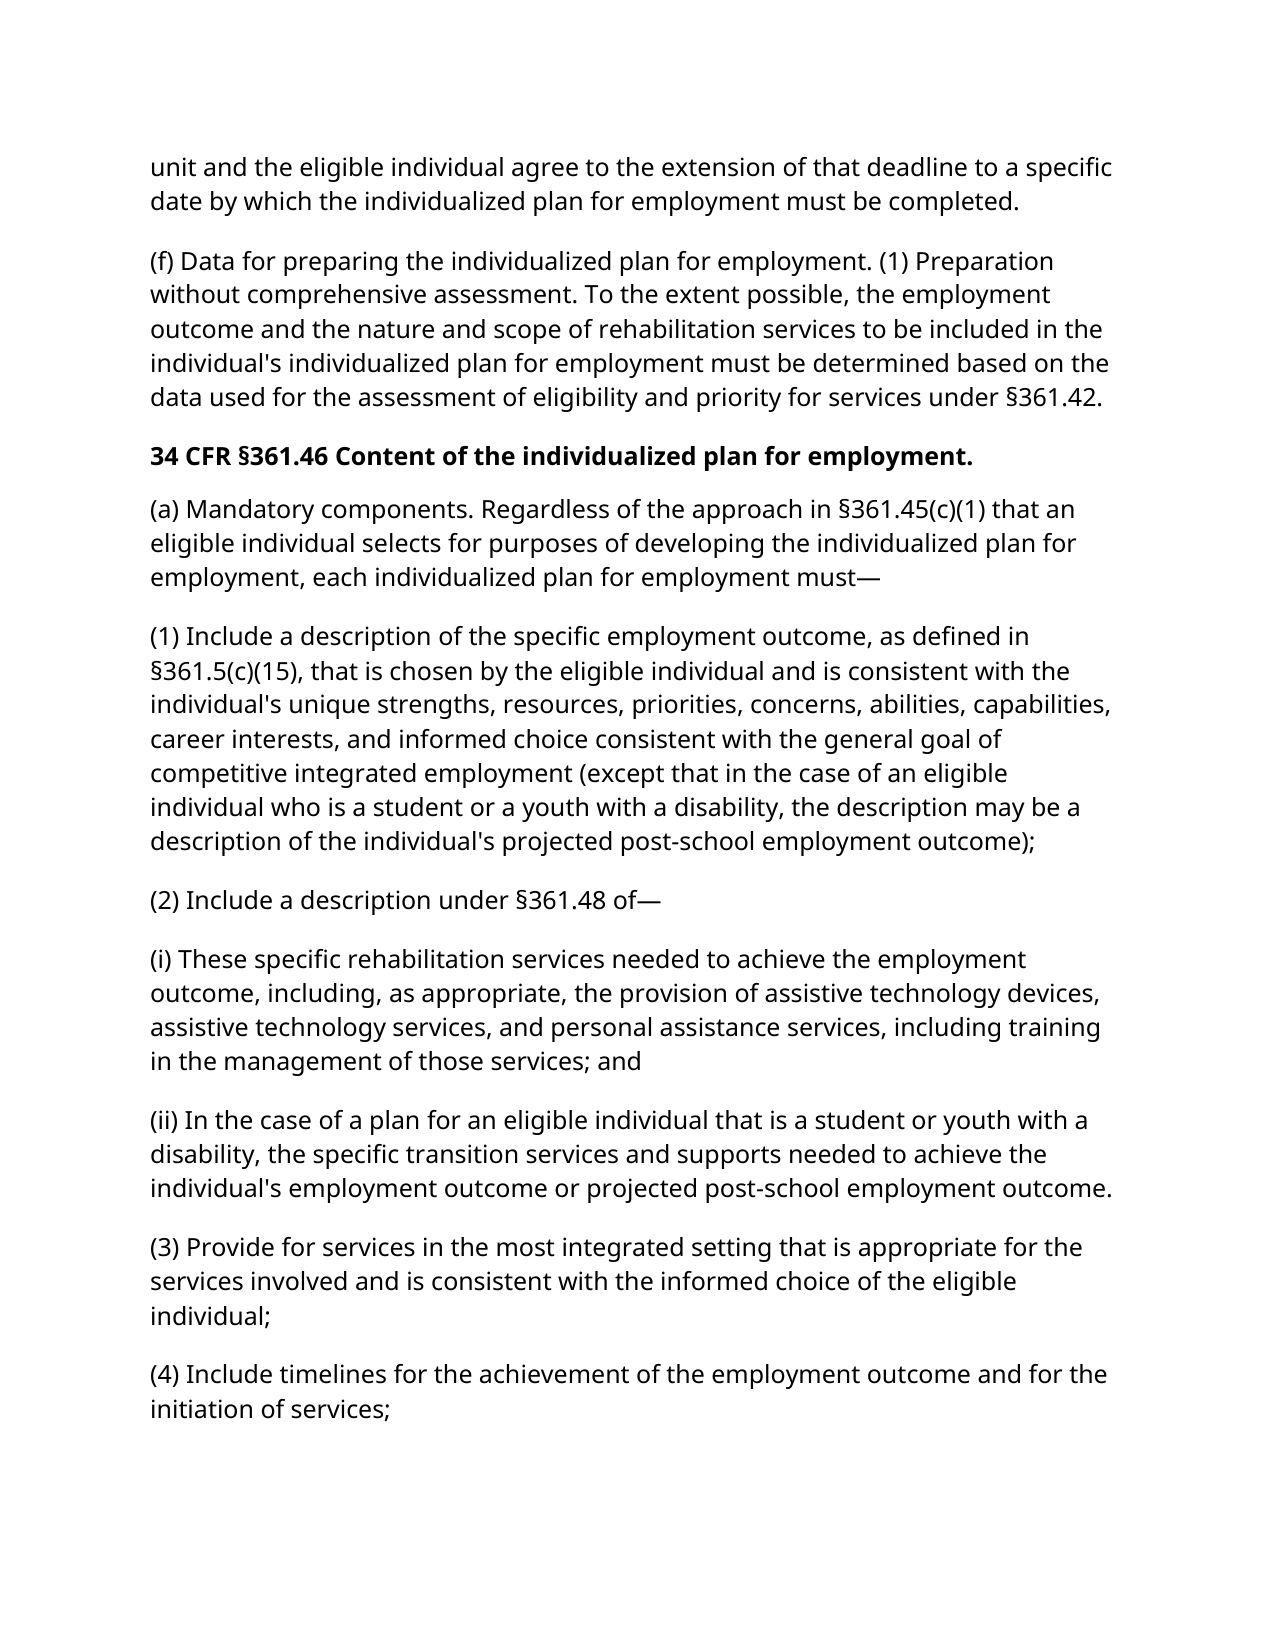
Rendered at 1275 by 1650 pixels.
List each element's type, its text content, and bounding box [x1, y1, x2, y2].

text (i) These specific rehabilitation services needed to achieve the employment outcome, including, as appropriate, the provision of assistive technology devices, assistive technology services, and personal assistance services, including training in the management of those services; and [150, 942, 1125, 1078]
text (2) Include a description under §361.48 of— [150, 882, 1125, 917]
text (1) Include a description of the specific employment outcome, as defined in §361.5(c)(15), that is chosen by the eligible individual and is consistent with the individual's unique strengths, resources, priorities, concerns, abilities, capabilities, career interests, and informed choice consistent with the general goal of competitive integrated employment (except that in the case of an eligible individual who is a student or a youth with a disability, the description may be a description of the individual's projected post-school employment outcome); [150, 619, 1125, 857]
text (4) Include timelines for the achievement of the employment outcome and for the initiation of services; [150, 1357, 1125, 1425]
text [150, 150, 1125, 218]
text (a) Mandatory components. Regardless of the approach in §361.45(c)(1) that an eligible individual selects for purposes of developing the individualized plan for employment, each individualized plan for employment must— [150, 492, 1125, 594]
text (f) Data for preparing the individualized plan for employment. (1) Preparation without comprehensive assessment. To the extent possible, the employment outcome and the nature and scope of rehabilitation services to be included in the individual's individualized plan for employment must be determined based on the data used for the assessment of eligibility and priority for services under §361.42. [150, 243, 1125, 413]
text (3) Provide for services in the most integrated setting that is appropriate for the services involved and is consistent with the informed choice of the eligible individual; [150, 1230, 1125, 1332]
text 34 CFR §361.46 Content of the individualized plan for employment. [150, 438, 1125, 472]
text (ii) In the case of a plan for an eligible individual that is a student or youth with a disability, the specific transition services and supports needed to achieve the individual's employment outcome or projected post-school employment outcome. [150, 1103, 1125, 1205]
